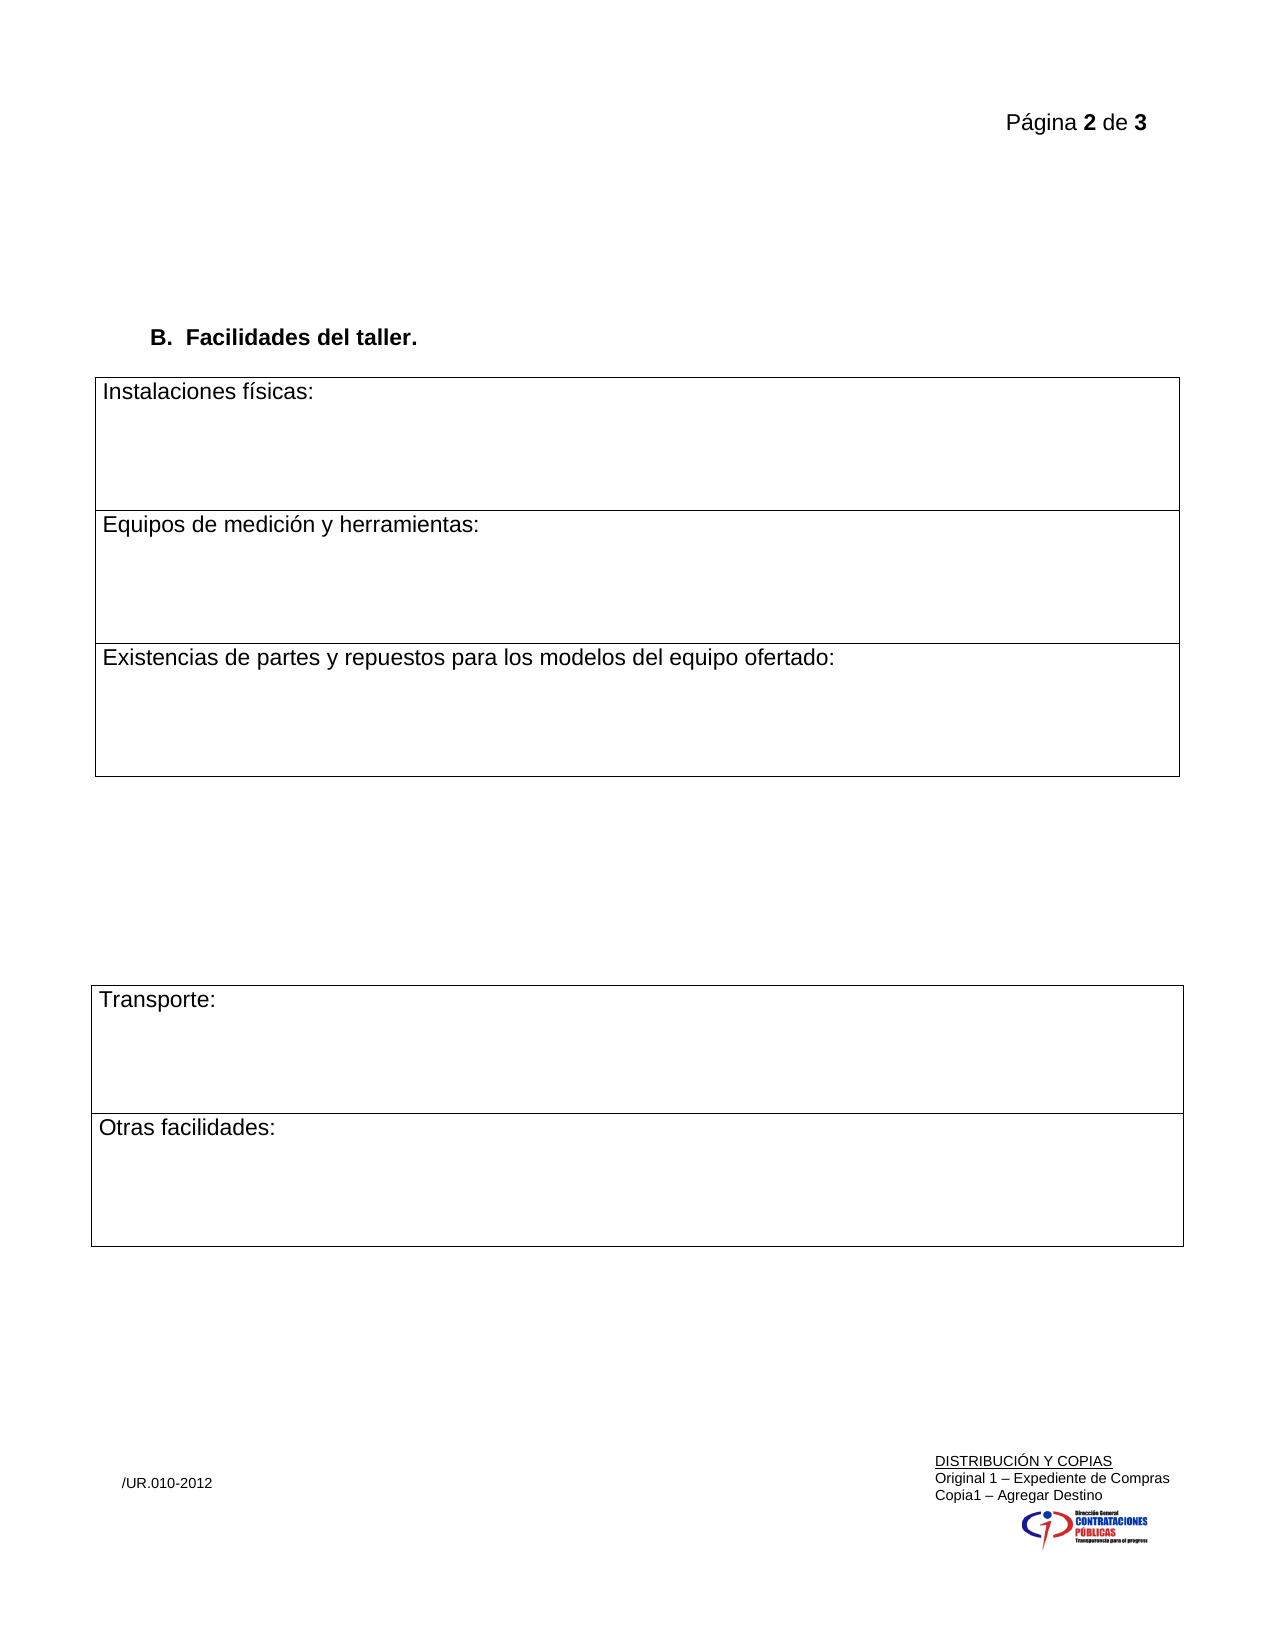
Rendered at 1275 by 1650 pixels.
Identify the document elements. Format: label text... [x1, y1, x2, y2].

table_cell Otras facilidades: [92, 1114, 1183, 1246]
table_header Instalaciones físicas: [96, 378, 1179, 510]
text B. Facilidades del taller. [150, 324, 1058, 351]
table_cell Equipos de medición y herramientas: [96, 511, 1179, 643]
picture [1022, 1510, 1148, 1550]
table_header Transporte: [92, 986, 1183, 1113]
table_cell Existencias de partes y repuestos para los modelos del equipo ofertado: [96, 644, 1179, 776]
